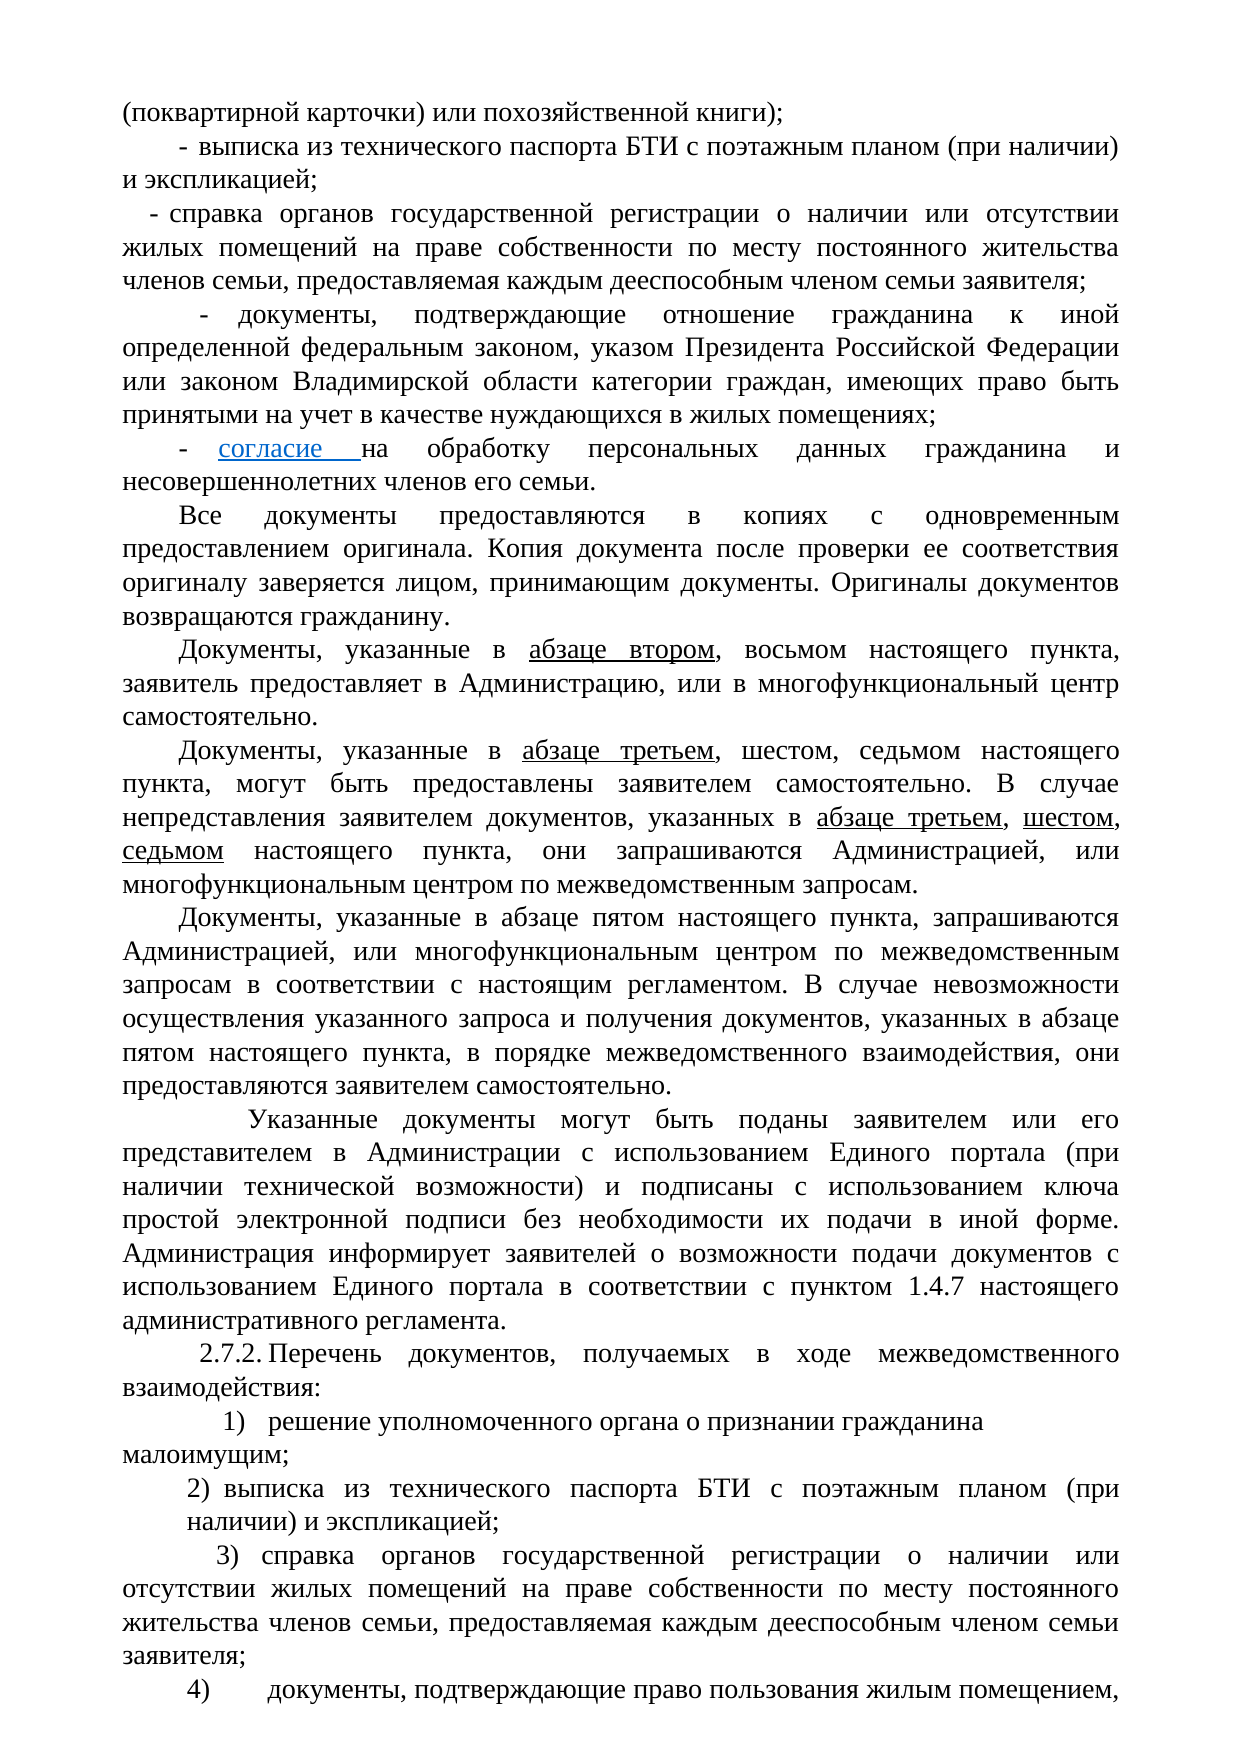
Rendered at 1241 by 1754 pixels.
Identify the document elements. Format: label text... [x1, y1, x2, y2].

list документы, подтверждающие отношение гражданина к иной определенной федеральным законом, указом Президента Российской Федерации или законом Владимирской области категории граждан, имеющих право быть принятыми на учет в качестве нуждающихся в жилых помещениях; [122, 296, 1121, 431]
list Перечень документов, получаемых в ходе межведомственного взаимодействия: [122, 1336, 1121, 1403]
list решение уполномоченного органа о признании гражданина малоимущим; [122, 1403, 1121, 1470]
list выписка из технического паспорта БТИ с поэтажным планом (при наличии) и экспликацией; [122, 129, 1121, 196]
text Указанные документы могут быть поданы заявителем или его представителем в Администрации с использованием Единого портала (при наличии технической возможности) и подписаны с использованием ключа простой электронной подписи без необходимости их подачи в иной форме. Администрация информирует заявителей о возможности подачи документов с использованием Единого портала в соответствии с пунктом 1.4.7 настоящего административного регламента. [122, 1101, 1121, 1336]
text Документы, указанные в абзаце третьем, шестом, седьмом настоящего пункта, могут быть предоставлены заявителем самостоятельно. В случае непредставления заявителем документов, указанных в абзаце третьем, шестом, седьмом настоящего пункта, они запрашиваются Администрацией, или многофункциональным центром по межведомственным запросам. [122, 732, 1121, 900]
list справка органов государственной регистрации о наличии или отсутствии жилых помещений на праве собственности по месту постоянного жительства членов семьи, предоставляемая каждым дееспособным членом семьи заявителя; [122, 1537, 1121, 1672]
text Документы, указанные в абзаце пятом настоящего пункта, запрашиваются Администрацией, или многофункциональным центром по межведомственным запросам в соответствии с настоящим регламентом. В случае невозможности осуществления указанного запроса и получения документов, указанных в абзаце пятом настоящего пункта, в порядке межведомственного взаимодействия, они предоставляются заявителем самостоятельно. [122, 900, 1121, 1101]
text Документы, указанные в абзаце втором, восьмом настоящего пункта, заявитель предоставляет в Администрацию, или в многофункциональный центр самостоятельно. [122, 632, 1121, 732]
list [122, 1672, 1121, 1705]
text Все документы предоставляются в копиях с одновременным предоставлением оригинала. Копия документа после проверки ее соответствия оригиналу заверяется лицом, принимающим документы. Оригиналы документов возвращаются гражданину. [122, 498, 1121, 632]
list выписка из технического паспорта БТИ с поэтажным планом (при наличии) и экспликацией; [187, 1470, 1121, 1537]
list справка органов государственной регистрации о наличии или отсутствии жилых помещений на праве собственности по месту постоянного жительства членов семьи, предоставляемая каждым дееспособным членом семьи заявителя; [122, 196, 1121, 296]
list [122, 95, 1121, 129]
list согласие на обработку персональных данных гражданина и несовершеннолетних членов его семьи. [122, 431, 1121, 498]
